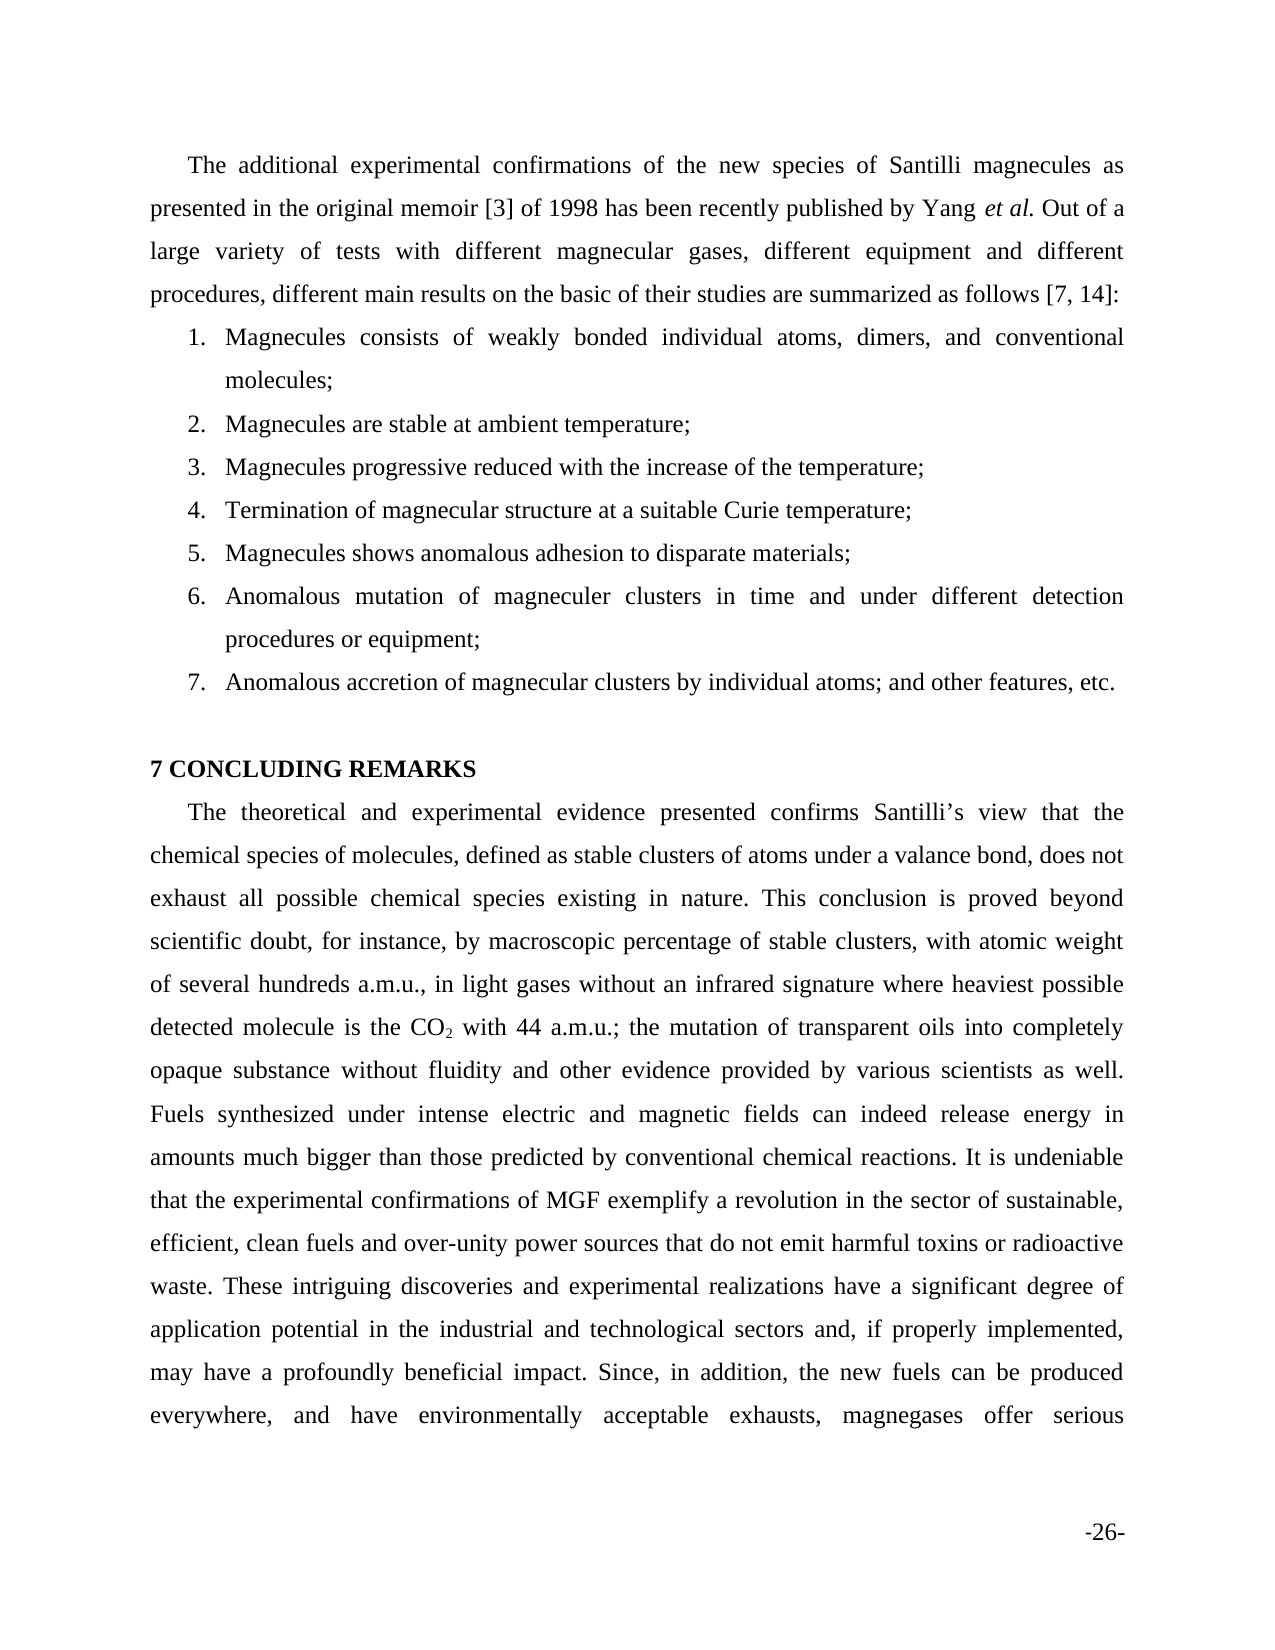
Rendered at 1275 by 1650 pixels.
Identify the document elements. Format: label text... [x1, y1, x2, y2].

list Magnecules consists of weakly bonded individual atoms, dimers, and conventional molecules; [187, 322, 1125, 394]
list Termination of magnecular structure at a suitable Curie temperature; [187, 495, 1125, 524]
list Anomalous mutation of magneculer clusters in time and under different detection procedures or equipment; [187, 581, 1125, 653]
list Anomalous accretion of magnecular clusters by individual atoms; and other features, etc. [187, 667, 1125, 696]
text 7 CONCLUDING REMARKS [150, 754, 1125, 782]
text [150, 797, 1125, 1429]
list Magnecules are stable at ambient temperature; [187, 409, 1125, 437]
list Magnecules progressive reduced with the increase of the temperature; [187, 452, 1125, 481]
list Magnecules shows anomalous adhesion to disparate materials; [187, 538, 1125, 567]
text The additional experimental confirmations of the new species of Santilli magnecules as presented in the original memoir [3] of 1998 has been recently published by Yang et al. Out of a large variety of tests with different magnecular gases, different equipment and different procedures, different main results on the basic of their studies are summarized as follows [7, 14]: [150, 150, 1125, 308]
